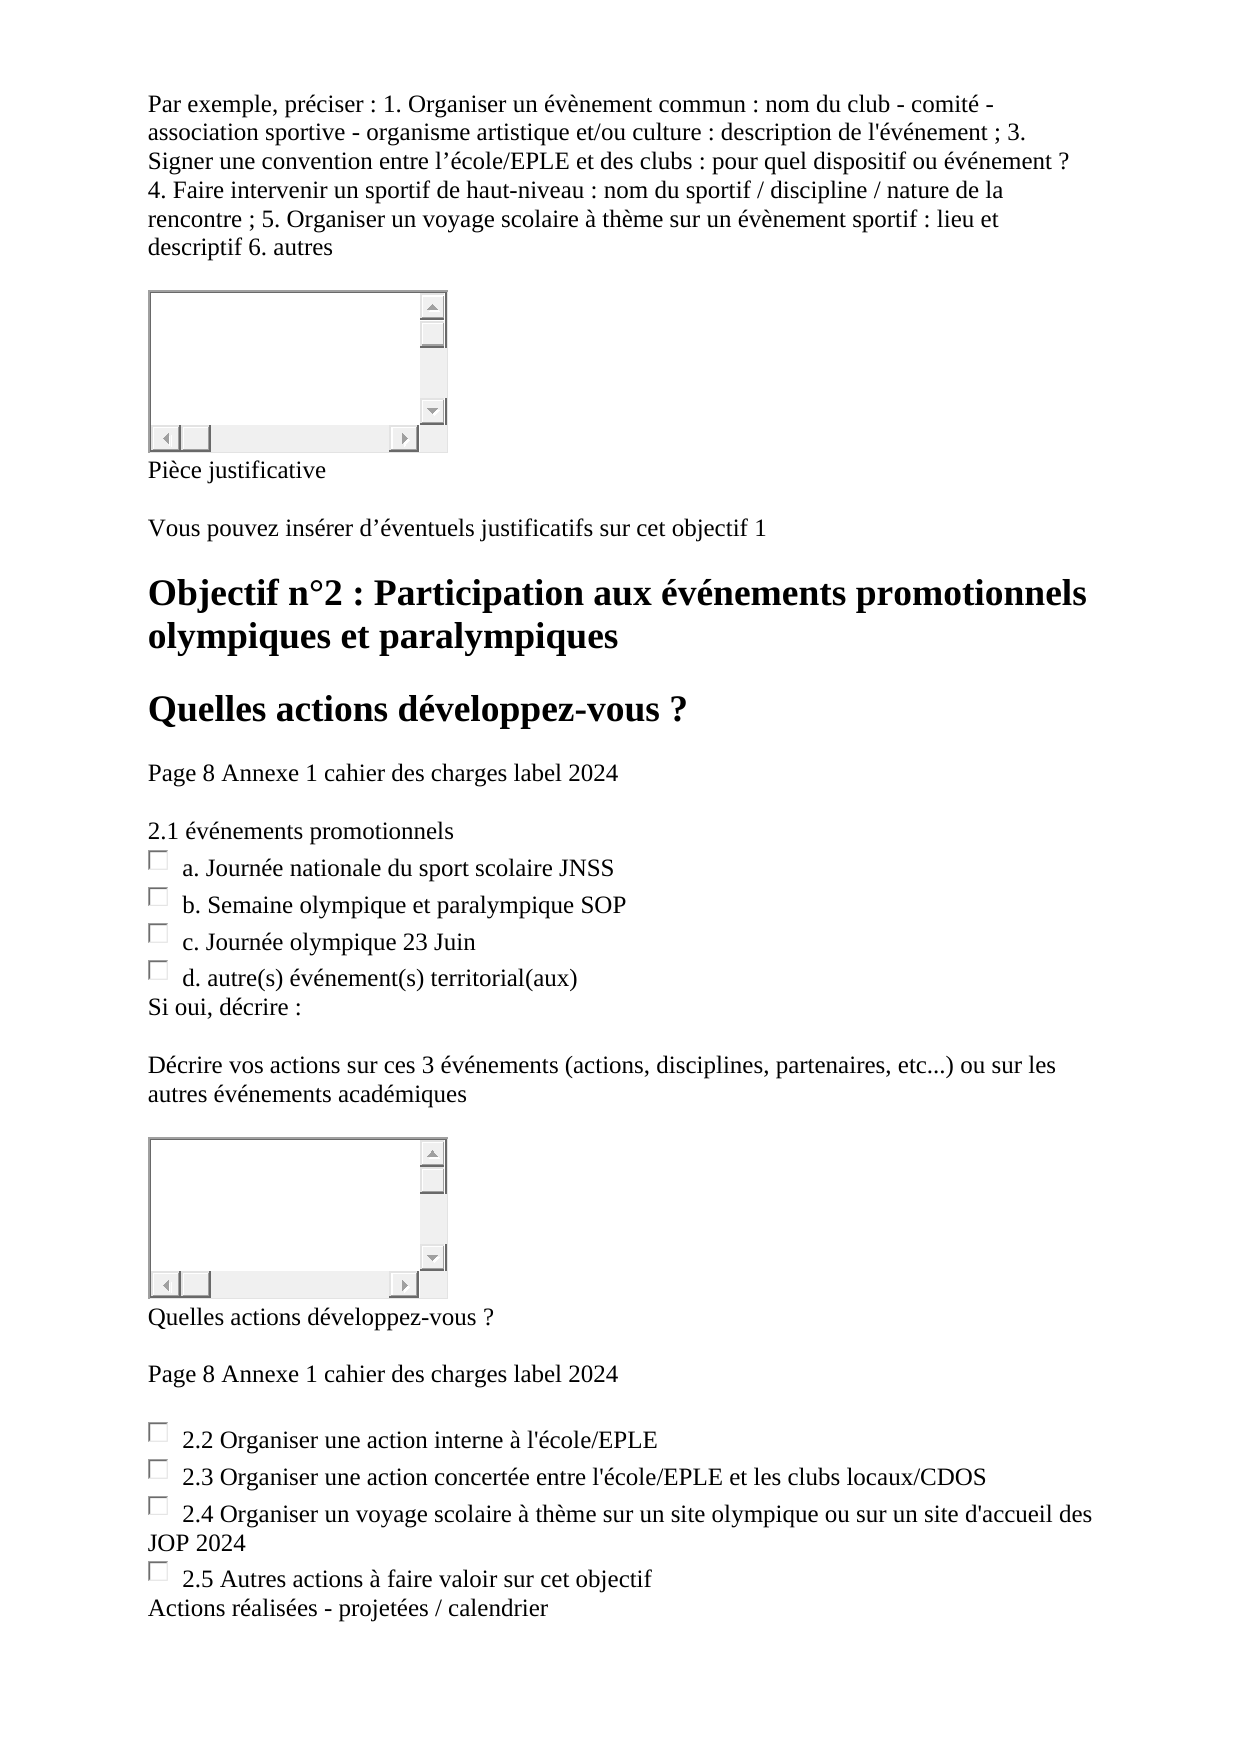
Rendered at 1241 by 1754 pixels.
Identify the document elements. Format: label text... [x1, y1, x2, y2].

text Objectif n°2 : Participation aux événements promotionnels olympiques et paralympiques [148, 571, 1093, 657]
text d. autre(s) événement(s) territorial(aux) [148, 956, 1093, 992]
text Pièce justificative [148, 455, 1093, 484]
text Page 8 Annexe 1 cahier des charges label 2024 [148, 758, 1093, 787]
text Page 8 Annexe 1 cahier des charges label 2024 [148, 1359, 1093, 1388]
text Par exemple, préciser : 1. Organiser un évènement commun : nom du club - comité - association sportive - organisme artistique et/ou culture : description de l'événement ; 3. Signer une convention entre l’école/EPLE et des clubs : pour quel dispositif ou événement ? 4. Faire intervenir un sportif de haut-niveau : nom du sportif / discipline / nature de la rencontre ; 5. Organiser un voyage scolaire à thème sur un évènement sportif : lieu et descriptif 6. autres [148, 89, 1093, 261]
text Actions réalisées - projetées / calendrier [148, 1593, 1093, 1622]
text a. Journée nationale du sport scolaire JNSS [148, 845, 1093, 882]
text b. Semaine olympique et paralympique SOP [148, 882, 1093, 919]
text 2.3 Organiser une action concertée entre l'école/EPLE et les clubs locaux/CDOS [148, 1454, 1093, 1491]
text 2.5 Autres actions à faire valoir sur cet objectif [148, 1556, 1093, 1593]
text 2.2 Organiser une action interne à l'école/EPLE [148, 1417, 1093, 1454]
text Quelles actions développez-vous ? [148, 1302, 1093, 1330]
text Décrire vos actions sur ces 3 événements (actions, disciplines, partenaires, etc...) ou sur les autres événements académiques [148, 1050, 1093, 1108]
text Vous pouvez insérer d’éventuels justificatifs sur cet objectif 1 [148, 513, 1093, 542]
text Si oui, décrire : [148, 992, 1093, 1021]
text 2.1 événements promotionnels [148, 816, 1093, 845]
text Quelles actions développez-vous ? [148, 686, 1093, 729]
text c. Journée olympique 23 Juin [148, 919, 1093, 956]
text 2.4 Organiser un voyage scolaire à thème sur un site olympique ou sur un site d'accueil des JOP 2024 [148, 1491, 1093, 1556]
